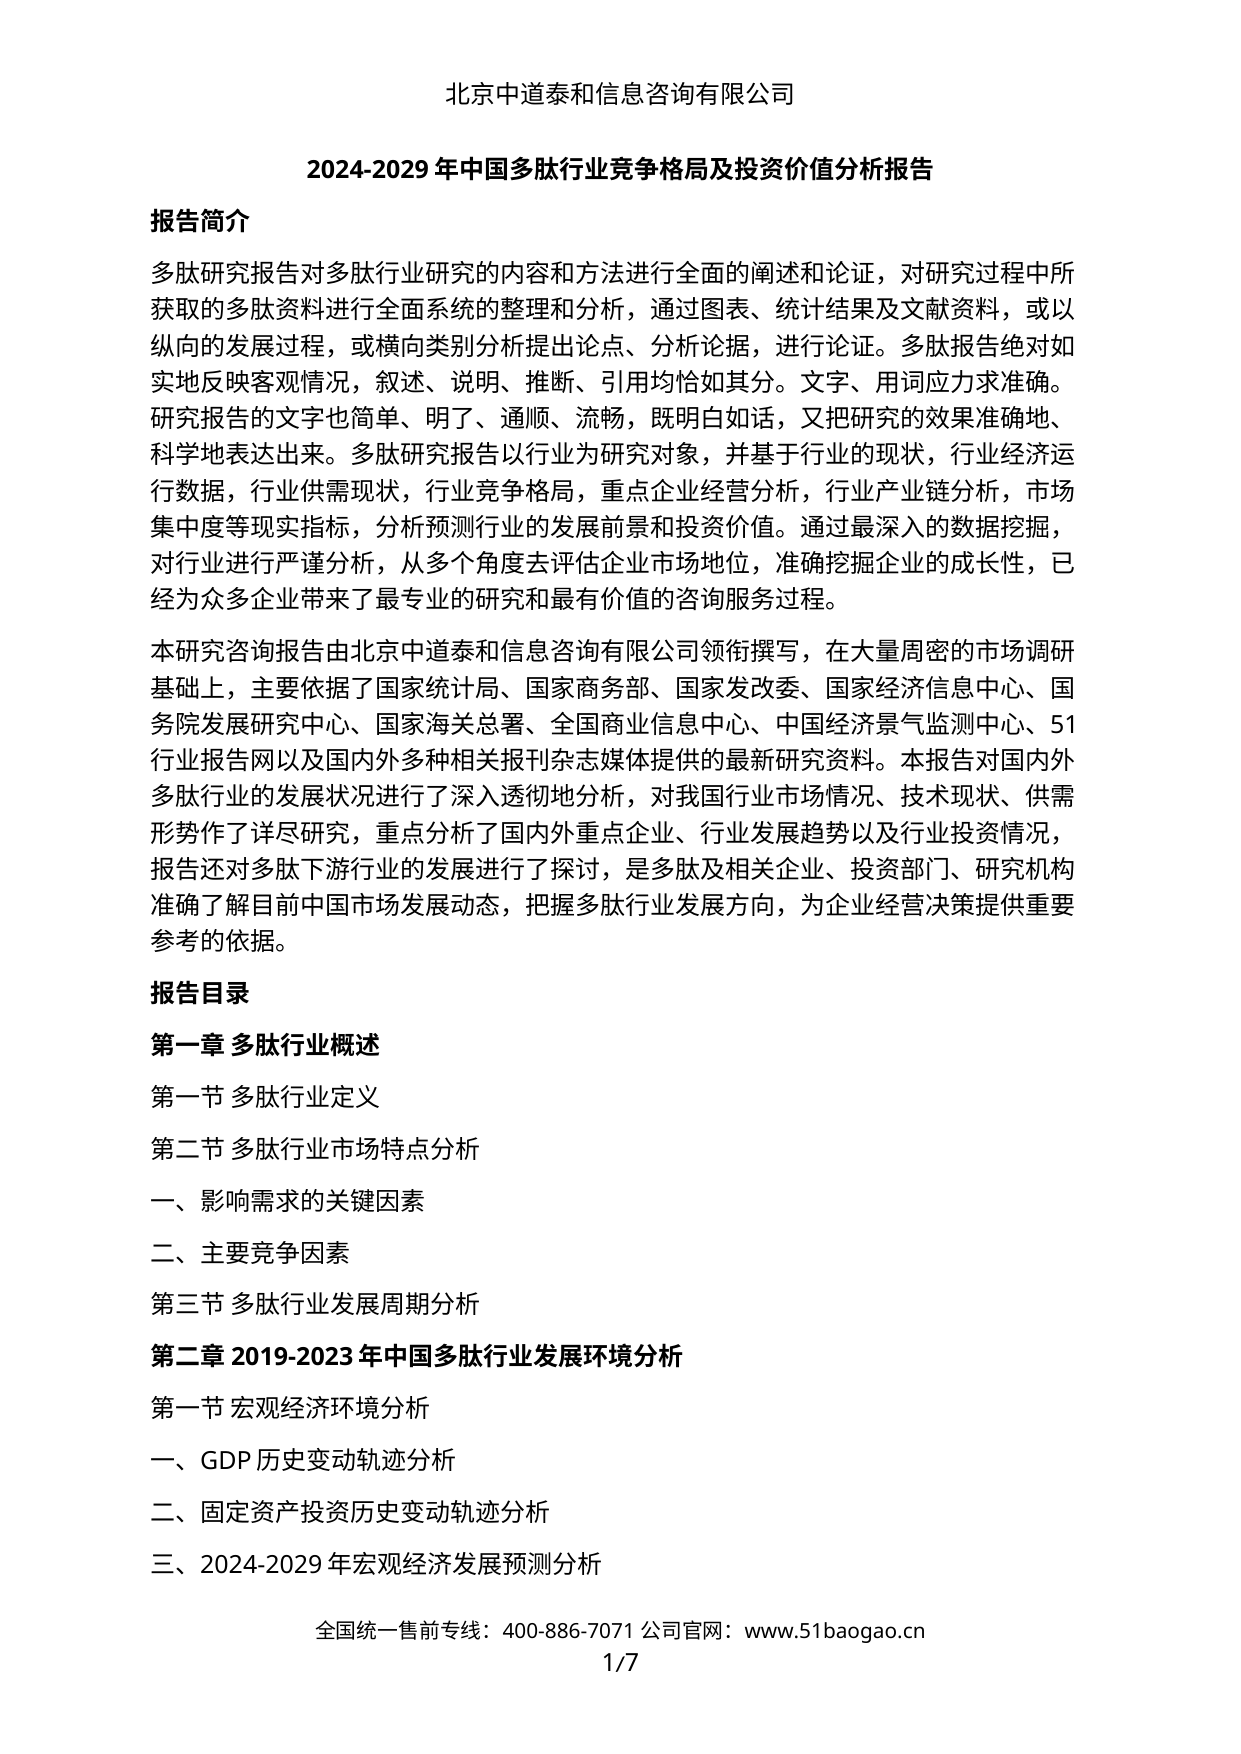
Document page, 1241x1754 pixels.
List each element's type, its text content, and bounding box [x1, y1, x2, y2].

text 报告简介 [150, 202, 1090, 238]
text 第一章 多肽行业概述 [150, 1026, 1090, 1062]
text 一、GDP历史变动轨迹分析 [150, 1441, 1090, 1477]
text 报告目录 [150, 974, 1090, 1010]
text 多肽研究报告对多肽行业研究的内容和方法进行全面的阐述和论证，对研究过程中所获取的多肽资料进行全面系统的整理和分析，通过图表、统计结果及文献资料，或以纵向的发展过程，或横向类别分析提出论点、分析论据，进行论证。多肽报告绝对如实地反映客观情况，叙述、说明、推断、引用均恰如其分。文字、用词应力求准确。研究报告的文字也简单、明了、通顺、流畅，既明白如话，又把研究的效果准确地、科学地表达出来。多肽研究报告以行业为研究对象，并基于行业的现状，行业经济运行数据，行业供需现状，行业竞争格局，重点企业经营分析，行业产业链分析，市场集中度等现实指标，分析预测行业的发展前景和投资价值。通过最深入的数据挖掘，对行业进行严谨分析，从多个角度去评估企业市场地位，准确挖掘企业的成长性，已经为众多企业带来了最专业的研究和最有价值的咨询服务过程。 [150, 254, 1090, 616]
text 一、影响需求的关键因素 [150, 1181, 1090, 1217]
text 三、2024-2029年宏观经济发展预测分析 [150, 1544, 1090, 1581]
text 二、主要竞争因素 [150, 1233, 1090, 1269]
text 二、固定资产投资历史变动轨迹分析 [150, 1492, 1090, 1529]
text 第一节 宏观经济环境分析 [150, 1389, 1090, 1425]
text 第二章 2019-2023年中国多肽行业发展环境分析 [150, 1337, 1090, 1373]
text 第三节 多肽行业发展周期分析 [150, 1285, 1090, 1321]
text 第二节 多肽行业市场特点分析 [150, 1129, 1090, 1166]
text 第一节 多肽行业定义 [150, 1077, 1090, 1114]
text 本研究咨询报告由北京中道泰和信息咨询有限公司领衔撰写，在大量周密的市场调研基础上，主要依据了国家统计局、国家商务部、国家发改委、国家经济信息中心、国务院发展研究中心、国家海关总署、全国商业信息中心、中国经济景气监测中心、51行业报告网以及国内外多种相关报刊杂志媒体提供的最新研究资料。本报告对国内外多肽行业的发展状况进行了深入透彻地分析，对我国行业市场情况、技术现状、供需形势作了详尽研究，重点分析了国内外重点企业、行业发展趋势以及行业投资情况，报告还对多肽下游行业的发展进行了探讨，是多肽及相关企业、投资部门、研究机构准确了解目前中国市场发展动态，把握多肽行业发展方向，为企业经营决策提供重要参考的依据。 [150, 632, 1090, 958]
text 2024-2029年中国多肽行业竞争格局及投资价值分析报告 [150, 150, 1090, 186]
